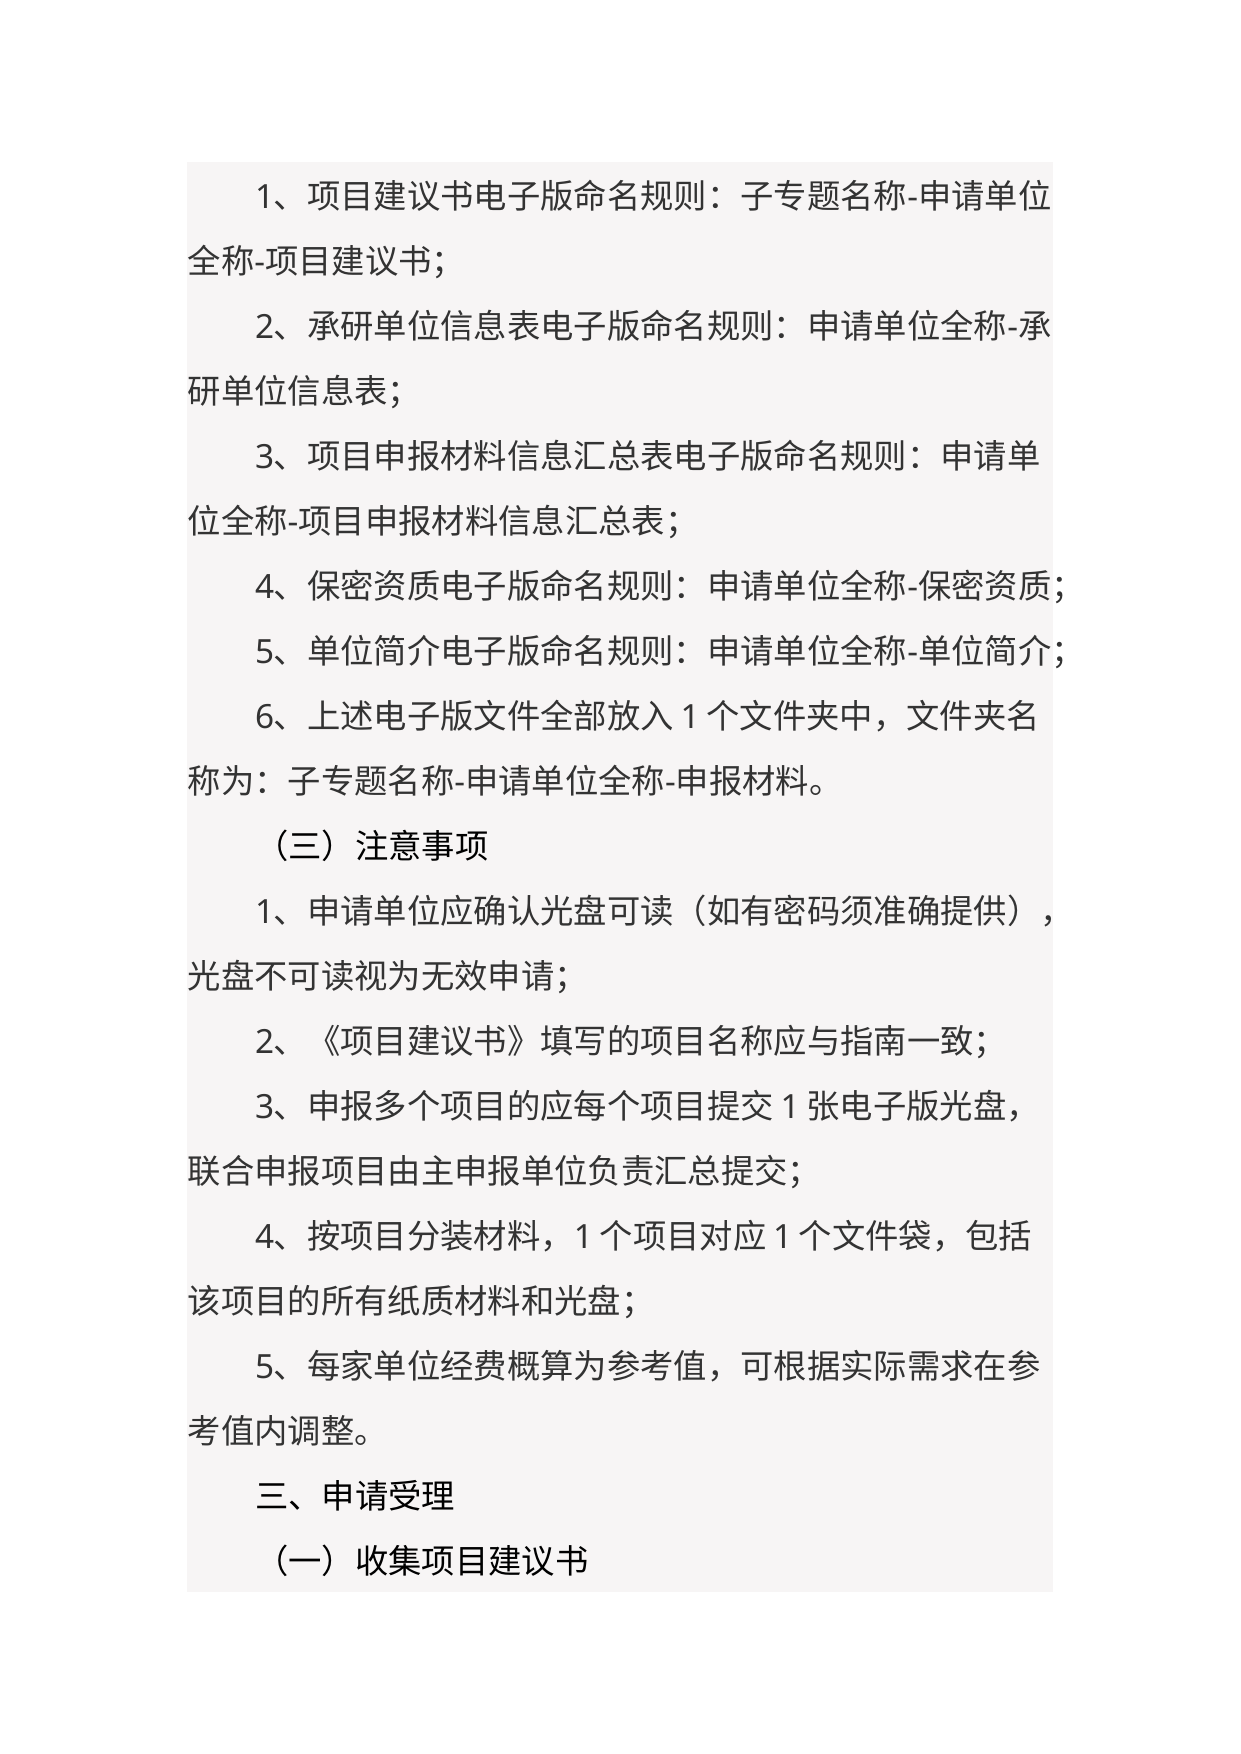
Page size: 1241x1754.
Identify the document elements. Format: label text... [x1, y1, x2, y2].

text 1、项目建议书电子版命名规则：子专题名称-申请单位全称-项目建议书； [187, 162, 1053, 292]
text 3、项目申报材料信息汇总表电子版命名规则：申请单位全称-项目申报材料信息汇总表； [187, 422, 1053, 552]
text 5、每家单位经费概算为参考值，可根据实际需求在参考值内调整。 [187, 1332, 1053, 1462]
text 1、申请单位应确认光盘可读（如有密码须准确提供），光盘不可读视为无效申请； [187, 877, 1053, 1007]
text （一）收集项目建议书 [187, 1527, 1053, 1592]
text 2、承研单位信息表电子版命名规则：申请单位全称-承研单位信息表； [187, 292, 1053, 422]
text 2、《项目建议书》填写的项目名称应与指南一致； [187, 1007, 1053, 1072]
text 4、保密资质电子版命名规则：申请单位全称-保密资质； [187, 552, 1053, 617]
text 5、单位简介电子版命名规则：申请单位全称-单位简介； [187, 617, 1053, 682]
text （三）注意事项 [187, 812, 1053, 877]
text 三、申请受理 [187, 1462, 1053, 1527]
text 4、按项目分装材料，1个项目对应1个文件袋，包括该项目的所有纸质材料和光盘； [187, 1202, 1053, 1332]
text 3、申报多个项目的应每个项目提交1张电子版光盘，联合申报项目由主申报单位负责汇总提交； [187, 1072, 1053, 1202]
text 6、上述电子版文件全部放入1个文件夹中，文件夹名称为：子专题名称-申请单位全称-申报材料。 [187, 682, 1053, 812]
